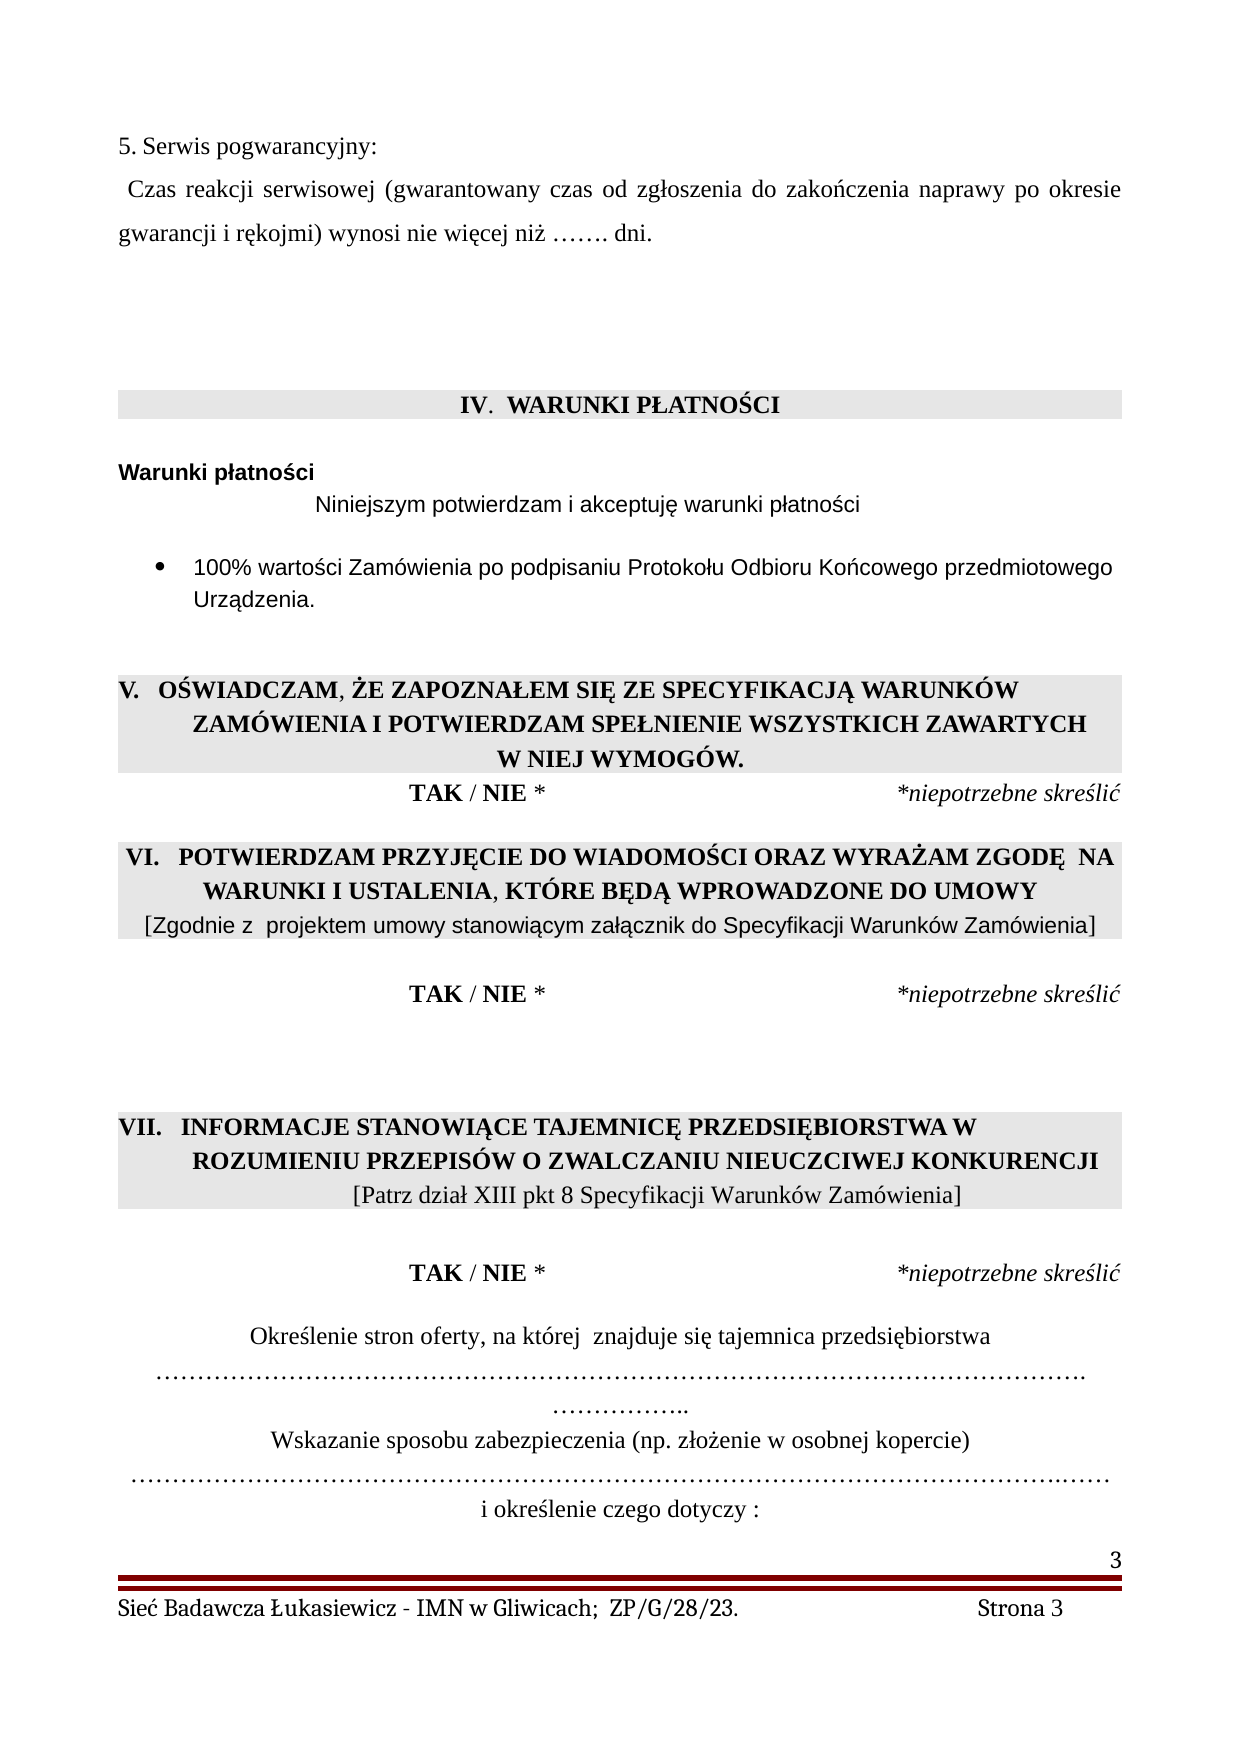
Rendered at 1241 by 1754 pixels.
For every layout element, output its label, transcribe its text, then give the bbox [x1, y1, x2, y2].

text 5. Serwis pogwarancyjny: [118, 131, 1122, 160]
list 100% wartości Zamówienia po podpisaniu Protokołu Odbioru Końcowego przedmiotowego Urządzenia. [156, 554, 1122, 612]
text VII. INFORMACJE STANOWIĄCE TAJEMNICĘ PRZEDSIĘBIORSTWA W ROZUMIENIU PRZEPISÓW O ZWALCZANIU NIEUCZCIWEJ KONKURENCJI [118, 1112, 1122, 1175]
text [Zgodnie z projektem umowy stanowiącym załącznik do Specyfikacji Warunków Zamówienia] [118, 911, 1122, 939]
text ………………………………………………………………………………………………….…………….. [118, 1356, 1122, 1419]
text VI. POTWIERDZAM PRZYJĘCIE DO WIADOMOŚCI ORAZ WYRAŻAM ZGODĘ NA WARUNKI I USTALENIA, KTÓRE BĘDĄ WPROWADZONE DO UMOWY [118, 842, 1122, 905]
text Wskazanie sposobu zabezpieczenia (np. złożenie w osobnej kopercie) [118, 1425, 1122, 1454]
text Niniejszym potwierdzam i akceptuję warunki płatności [118, 491, 1122, 517]
text TAK / NIE * *niepotrzebne skreślić [118, 1258, 1122, 1287]
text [118, 1459, 1122, 1488]
text Określenie stron oferty, na której znajduje się tajemnica przedsiębiorstwa [118, 1321, 1122, 1350]
text w niej wymogów. [118, 744, 1122, 773]
text IV. WARUNKI PŁATNOŚCI [118, 390, 1122, 419]
text Warunki płatności [118, 459, 1137, 485]
text TAK / NIE * *niepotrzebne skreślić [118, 979, 1122, 1008]
text i określenie czego dotyczy : [118, 1494, 1122, 1523]
text [Patrz dział XIII pkt 8 Specyfikacji Warunków Zamówienia] [118, 1181, 1122, 1209]
text TAK / NIE * *niepotrzebne skreślić [118, 778, 1122, 807]
text Czas reakcji serwisowej (gwarantowany czas od zgłoszenia do zakończenia naprawy po okresie gwarancji i rękojmi) wynosi nie więcej niż ……. dni. [118, 174, 1122, 246]
text v. OŚWIADCZAm, ŻE ZAPOZNAŁem SIĘ ZE SPECYFIKACJĄ WARUNKÓW ZAMÓWIENIA I potwierdzam spełnienie wszystkich zawartych [118, 675, 1122, 738]
